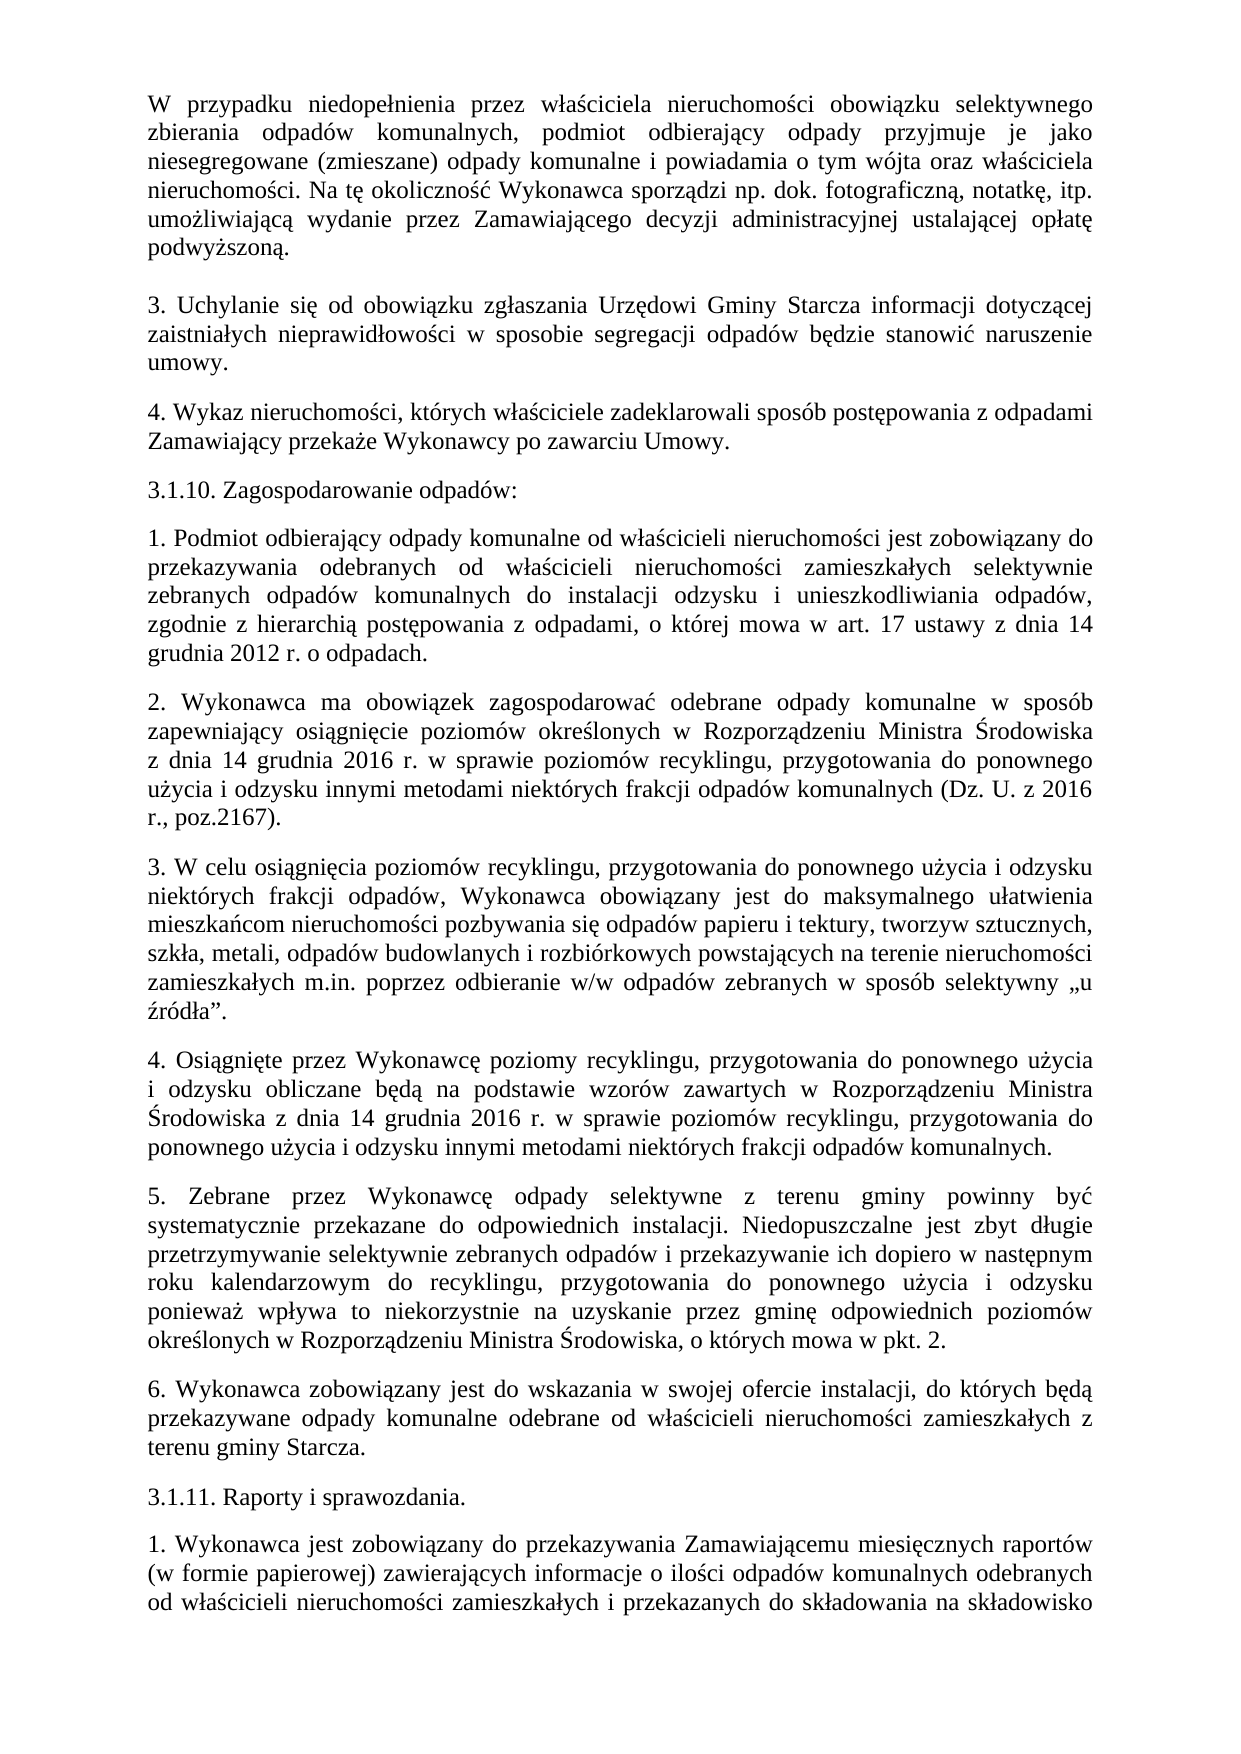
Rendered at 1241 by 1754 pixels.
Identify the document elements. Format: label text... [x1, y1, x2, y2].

text 1. Podmiot odbierający odpady komunalne od właścicieli nieruchomości jest zobowiązany do przekazywania odebranych od właścicieli nieruchomości zamieszkałych selektywnie zebranych odpadów komunalnych do instalacji odzysku i unieszkodliwiania odpadów, zgodnie z hierarchią postępowania z odpadami, o której mowa w art. 17 ustawy z dnia 14 grudnia 2012 r. o odpadach. [147, 523, 1094, 667]
text 3.1.11. Raporty i sprawozdania. [147, 1482, 1094, 1510]
text 2. Wykonawca ma obowiązek zagospodarować odebrane odpady komunalne w sposób zapewniający osiągnięcie poziomów określonych w Rozporządzeniu Ministra Środowiska z dnia 14 grudnia 2016 r. w sprawie poziomów recyklingu, przygotowania do ponownego użycia i odzysku innymi metodami niektórych frakcji odpadów komunalnych (Dz. U. z 2016 r., poz.2167). [147, 687, 1094, 831]
text 3. Uchylanie się od obowiązku zgłaszania Urzędowi Gminy Starcza informacji dotyczącej zaistniałych nieprawidłowości w sposobie segregacji odpadów będzie stanowić naruszenie umowy. [147, 290, 1094, 376]
text 4. Wykaz nieruchomości, których właściciele zadeklarowali sposób postępowania z odpadami Zamawiający przekaże Wykonawcy po zawarciu Umowy. [147, 397, 1094, 454]
text 5. Zebrane przez Wykonawcę odpady selektywne z terenu gminy powinny być systematycznie przekazane do odpowiednich instalacji. Niedopuszczalne jest zbyt długie przetrzymywanie selektywnie zebranych odpadów i przekazywanie ich dopiero w następnym roku kalendarzowym do recyklingu, przygotowania do ponownego użycia i odzysku ponieważ wpływa to niekorzystnie na uzyskanie przez gminę odpowiednich poziomów określonych w Rozporządzeniu Ministra Środowiska, o których mowa w pkt. 2. [147, 1181, 1094, 1354]
text 3.1.10. Zagospodarowanie odpadów: [147, 475, 1094, 504]
text W przypadku niedopełnienia przez właściciela nieruchomości obowiązku selektywnego zbierania odpadów komunalnych, podmiot odbierający odpady przyjmuje je jako niesegregowane (zmieszane) odpady komunalne i powiadamia o tym wójta oraz właściciela nieruchomości. Na tę okoliczność Wykonawca sporządzi np. dok. fotograficzną, notatkę, itp. umożliwiającą wydanie przez Zamawiającego decyzji administracyjnej ustalającej opłatę podwyższoną. [147, 89, 1094, 261]
text 4. Osiągnięte przez Wykonawcę poziomy recyklingu, przygotowania do ponownego użycia i odzysku obliczane będą na podstawie wzorów zawartych w Rozporządzeniu Ministra Środowiska z dnia 14 grudnia 2016 r. w sprawie poziomów recyklingu, przygotowania do ponownego użycia i odzysku innymi metodami niektórych frakcji odpadów komunalnych. [147, 1045, 1094, 1160]
text 6. Wykonawca zobowiązany jest do wskazania w swojej ofercie instalacji, do których będą przekazywane odpady komunalne odebrane od właścicieli nieruchomości zamieszkałych z terenu gminy Starcza. [147, 1374, 1094, 1461]
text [147, 1529, 1094, 1615]
text 3. W celu osiągnięcia poziomów recyklingu, przygotowania do ponownego użycia i odzysku niektórych frakcji odpadów, Wykonawca obowiązany jest do maksymalnego ułatwienia mieszkańcom nieruchomości pozbywania się odpadów papieru i tektury, tworzyw sztucznych, szkła, metali, odpadów budowlanych i rozbiórkowych powstających na terenie nieruchomości zamieszkałych m.in. poprzez odbieranie w/w odpadów zebranych w sposób selektywny „u źródła”. [147, 852, 1094, 1024]
